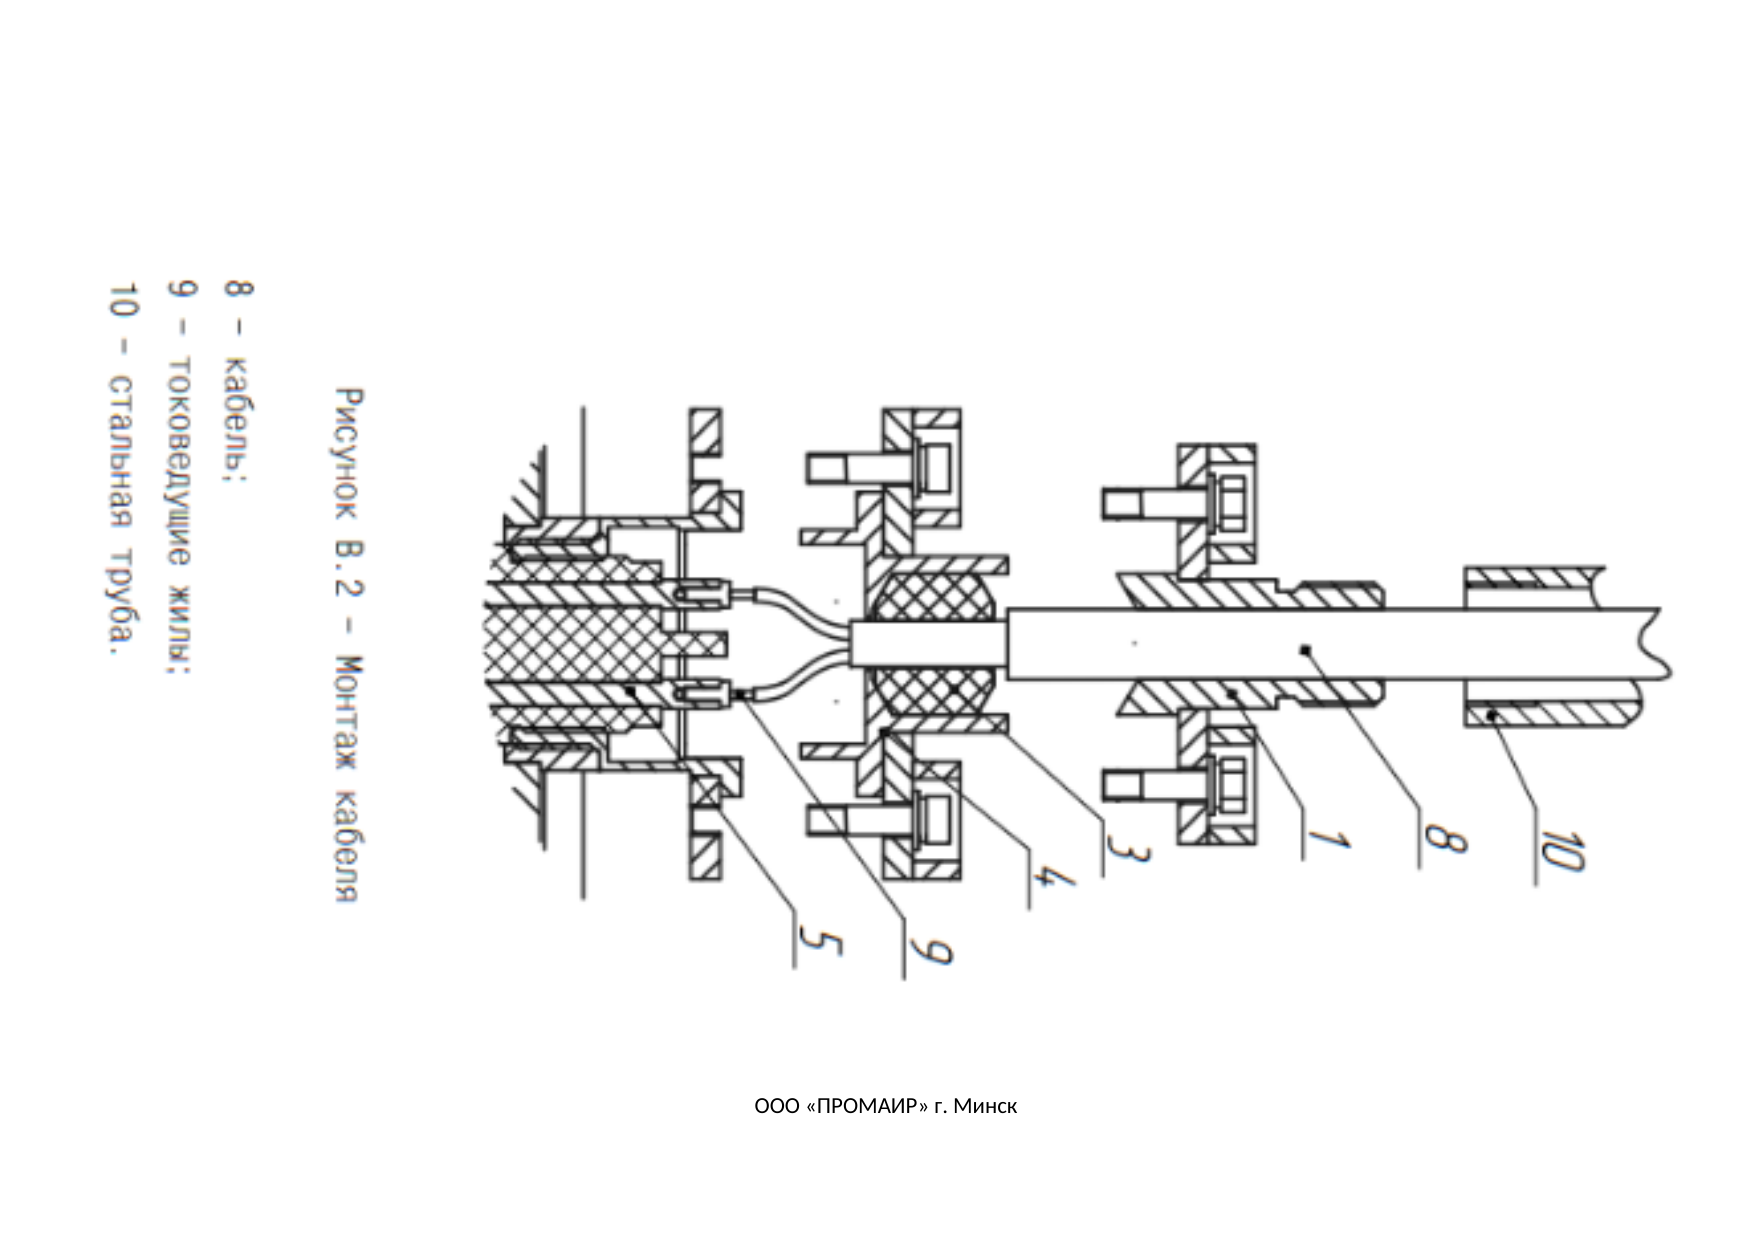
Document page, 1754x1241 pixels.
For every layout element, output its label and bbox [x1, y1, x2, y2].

picture [73, 232, 1706, 1044]
